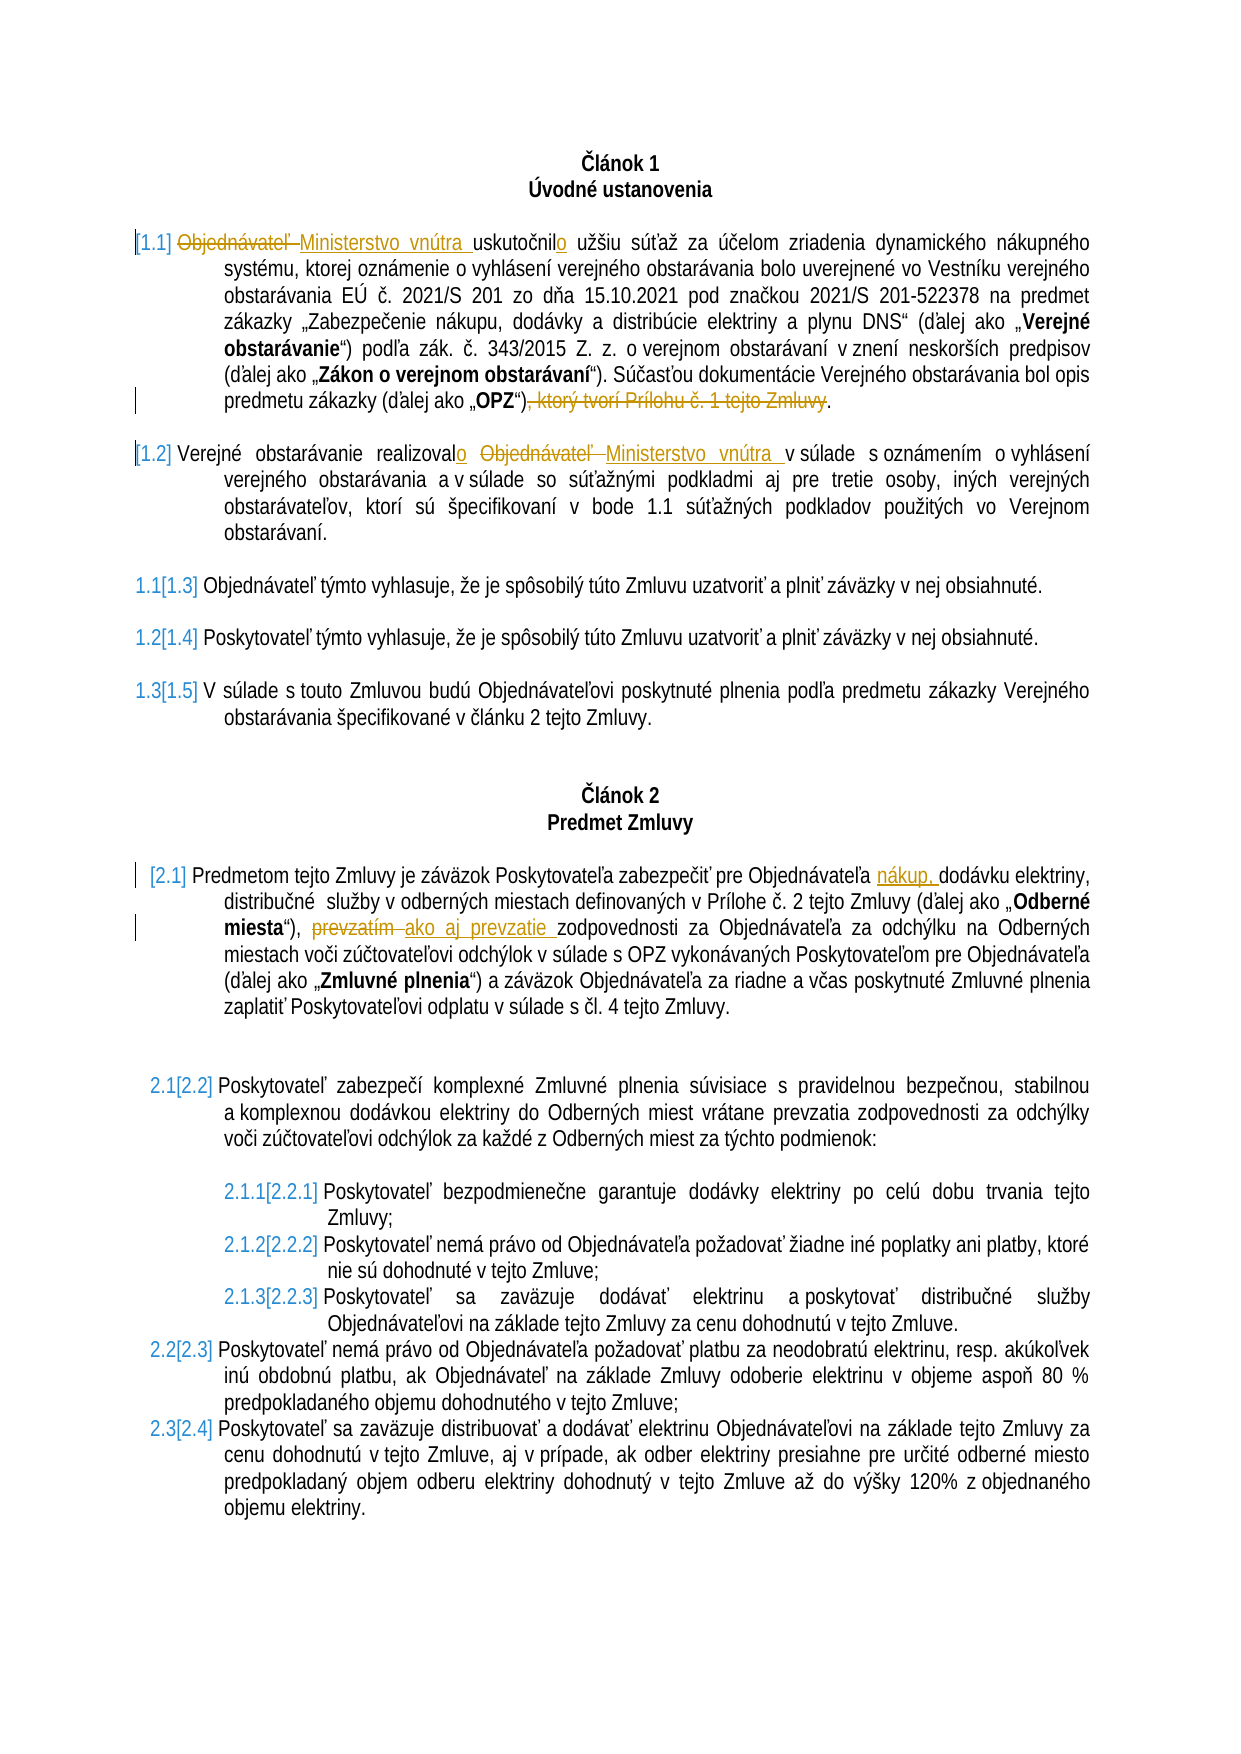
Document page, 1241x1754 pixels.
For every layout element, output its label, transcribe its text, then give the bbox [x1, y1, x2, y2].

list Poskytovateľ nemá právo od Objednávateľa požadovať žiadne iné poplatky ani platby, ktoré nie sú dohodnuté v tejto Zmluve; [224, 1231, 1090, 1283]
text Článok 2 [150, 782, 1090, 809]
text Článok 1 [150, 150, 1090, 176]
list Objednávateľ týmto vyhlasuje, že je spôsobilý túto Zmluvu uzatvoriť a plniť záväzky v nej obsiahnuté. [135, 572, 1090, 598]
list Verejné obstarávanie realizoval v súlade s oznámením o vyhlásení verejného obstarávania a v súlade so súťažnými podkladmi aj pre tretie osoby, iných verejných obstarávateľov, ktorí sú špecifikovaní v bode 1.1 súťažných podkladov použitých vo Verejnom obstarávaní. [135, 440, 1090, 545]
list Poskytovateľ zabezpečí komplexné Zmluvné plnenia súvisiace s pravidelnou bezpečnou, stabilnou a komplexnou dodávkou elektriny do Odberných miest vrátane prevzatia zodpovednosti za odchýlky voči zúčtovateľovi odchýlok za každé z Odberných miest za týchto podmienok: [150, 1072, 1090, 1151]
list V súlade s touto Zmluvou budú Objednávateľovi poskytnuté plnenia podľa predmetu zákazky Verejného obstarávania špecifikované v článku 2 tejto Zmluvy. [135, 677, 1090, 730]
list Predmetom tejto Zmluvy je záväzok Poskytovateľa zabezpečiť pre Objednávateľa dodávku elektriny, distribučné služby v odberných miestach definovaných v Prílohe č. 2 tejto Zmluvy (ďalej ako „Odberné miesta“), zodpovednosti za Objednávateľa za odchýlku na Odberných miestach voči zúčtovateľovi odchýlok v súlade s OPZ vykonávaných Poskytovateľom pre Objednávateľa (ďalej ako „Zmluvné plnenia“) a záväzok Objednávateľa za riadne a včas poskytnuté Zmluvné plnenia zaplatiť Poskytovateľovi odplatu v súlade s čl. 4 tejto Zmluvy. [150, 862, 1090, 1020]
list uskutočnil užšiu súťaž za účelom zriadenia dynamického nákupného systému, ktorej oznámenie o vyhlásení verejného obstarávania bolo uverejnené vo Vestníku verejného obstarávania EÚ č. 2021/S 201 zo dňa 15.10.2021 pod značkou 2021/S 201-522378 na predmet zákazky „Zabezpečenie nákupu, dodávky a distribúcie elektriny a plynu DNS“ (ďalej ako „Verejné obstarávanie“) podľa zák. č. 343/2015 Z. z. o verejnom obstarávaní v znení neskorších predpisov (ďalej ako „Zákon o verejnom obstarávaní“). Súčasťou dokumentácie Verejného obstarávania bol opis predmetu zákazky (ďalej ako „OPZ“). [135, 229, 1090, 413]
list Poskytovateľ bezpodmienečne garantuje dodávky elektriny po celú dobu trvania tejto Zmluvy; [224, 1178, 1090, 1231]
list Poskytovateľ týmto vyhlasuje, že je spôsobilý túto Zmluvu uzatvoriť a plniť záväzky v nej obsiahnuté. [135, 624, 1090, 651]
list Poskytovateľ sa zaväzuje distribuovať a dodávať elektrinu Objednávateľovi na základe tejto Zmluvy za cenu dohodnutú v tejto Zmluve, aj v prípade, ak odber elektriny presiahne pre určité odberné miesto predpokladaný objem odberu elektriny dohodnutý v tejto Zmluve až do výšky 120% z objednaného objemu elektriny. [150, 1415, 1090, 1520]
list Poskytovateľ nemá právo od Objednávateľa požadovať platbu za neodobratú elektrinu, resp. akúkoľvek inú obdobnú platbu, ak Objednávateľ na základe Zmluvy odoberie elektrinu v objeme aspoň 80 % predpokladaného objemu dohodnutého v tejto Zmluve; [150, 1336, 1090, 1415]
text Predmet Zmluvy [150, 809, 1090, 835]
list Poskytovateľ sa zaväzuje dodávať elektrinu a poskytovať distribučné služby Objednávateľovi na základe tejto Zmluvy za cenu dohodnutú v tejto Zmluve. [224, 1283, 1090, 1336]
text Úvodné ustanovenia [150, 176, 1090, 203]
